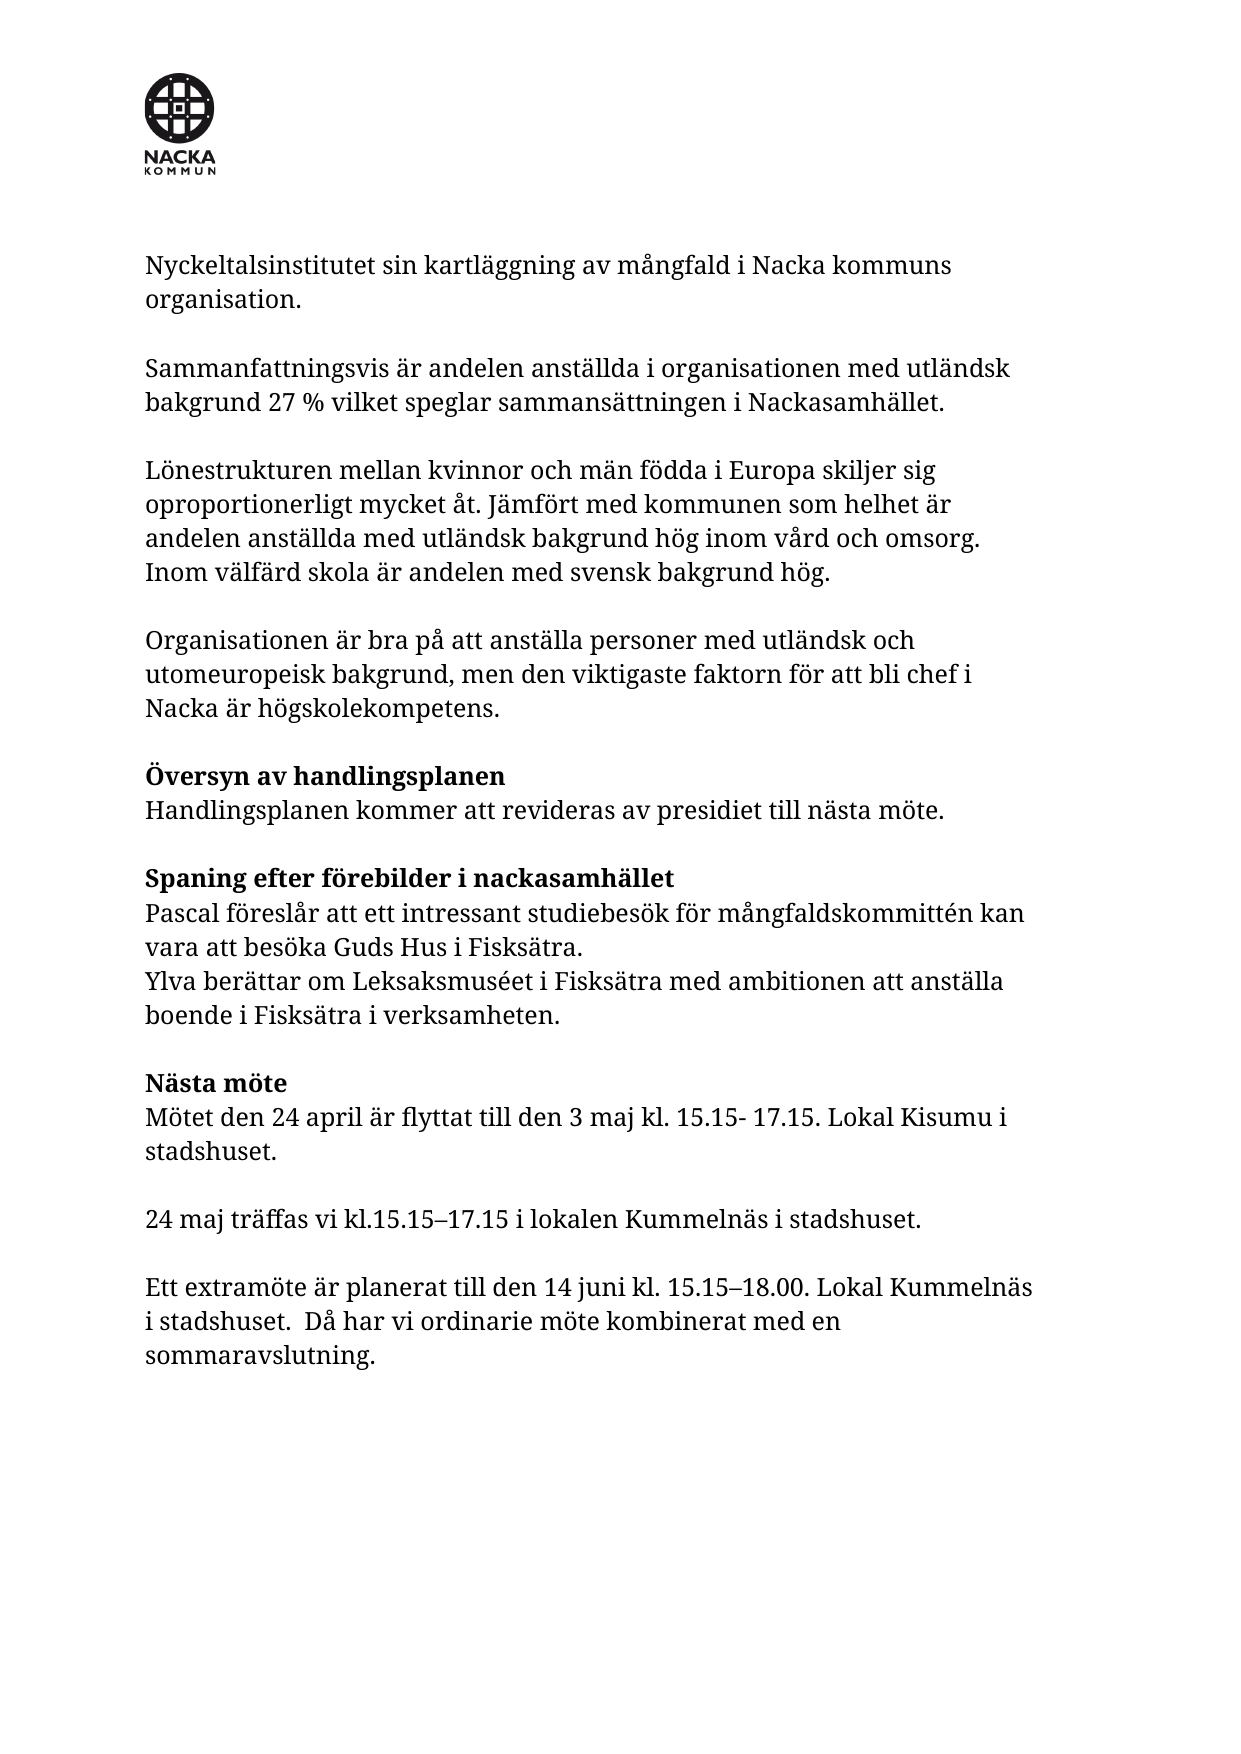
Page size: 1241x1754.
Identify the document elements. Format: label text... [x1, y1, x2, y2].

picture [144, 73, 216, 175]
text Ylva berättar om Leksaksmuséet i Fisksätra med ambitionen att anställa boende i Fisksätra i verksamheten. [145, 963, 1036, 1031]
text Ett extramöte är planerat till den 14 juni kl. 15.15–18.00. Lokal Kummelnäs i stadshuset. Då har vi ordinarie möte kombinerat med en sommaravslutning. [145, 1270, 1036, 1372]
text Pascal föreslår att ett intressant studiebesök för mångfaldskommittén kan vara att besöka Guds Hus i Fisksätra. [145, 895, 1036, 963]
text Översyn av handlingsplanen [145, 759, 1036, 793]
text 24 maj träffas vi kl.15.15–17.15 i lokalen Kummelnäs i stadshuset. [145, 1202, 1036, 1236]
text Handlingsplanen kommer att revideras av presidiet till nästa möte. [145, 793, 1036, 827]
text Sammanfattningsvis är andelen anställda i organisationen med utländsk bakgrund 27 % vilket speglar sammansättningen i Nackasamhället. [145, 350, 1036, 418]
text Lönestrukturen mellan kvinnor och män födda i Europa skiljer sig oproportionerligt mycket åt. Jämfört med kommunen som helhet är andelen anställda med utländsk bakgrund hög inom vård och omsorg. Inom välfärd skola är andelen med svensk bakgrund hög. [145, 452, 1036, 589]
text Nästa möte [145, 1066, 1036, 1099]
text Mötet den 24 april är flyttat till den 3 maj kl. 15.15- 17.15. Lokal Kisumu i stadshuset. [145, 1099, 1036, 1168]
text Organisationen är bra på att anställa personer med utländsk och utomeuropeisk bakgrund, men den viktigaste faktorn för att bli chef i Nacka är högskolekompetens. [145, 623, 1036, 725]
text Spaning efter förebilder i nackasamhället [145, 861, 1036, 895]
